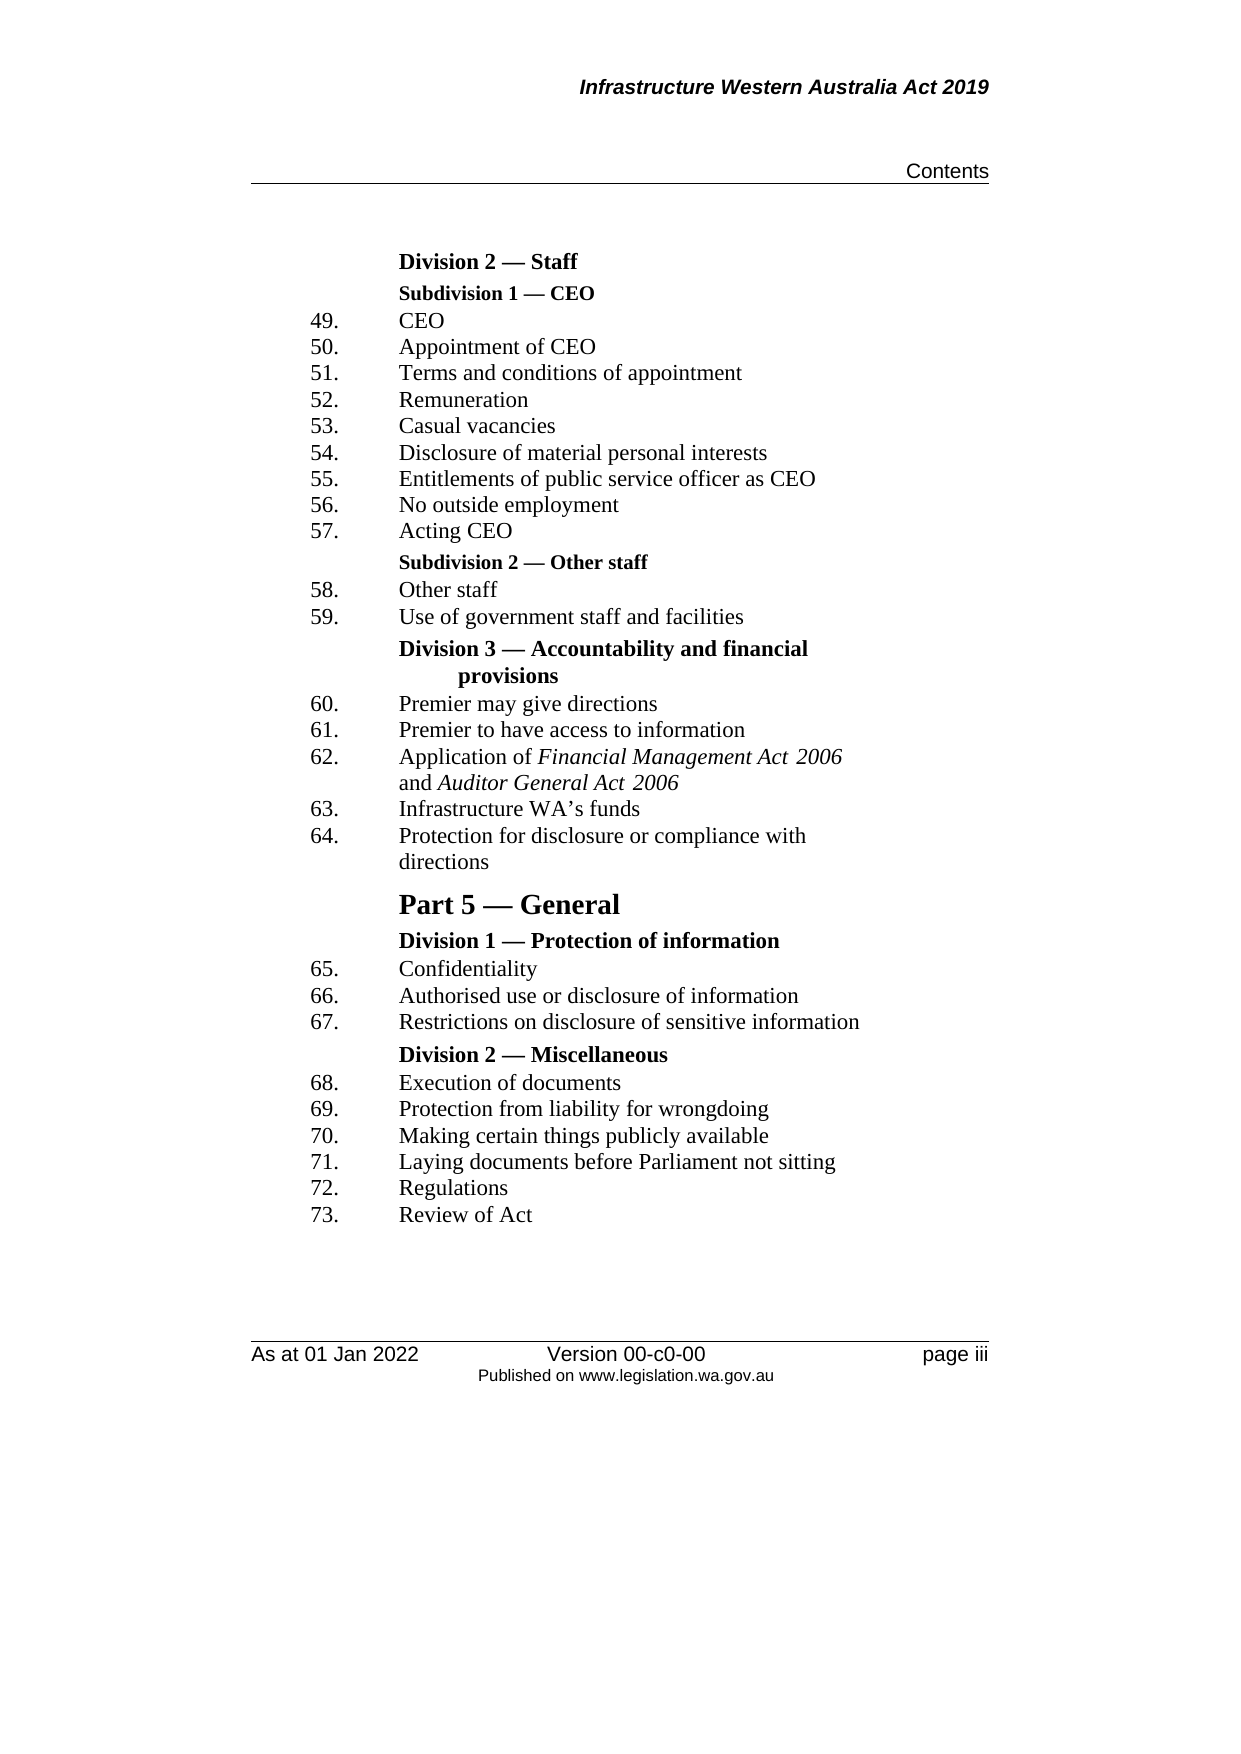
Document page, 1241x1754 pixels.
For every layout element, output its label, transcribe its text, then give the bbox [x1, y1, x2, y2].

text Part 5 — General [399, 887, 871, 921]
text Division 3 — Accountability and financial provisions [399, 635, 871, 688]
text 53. Casual vacancies 31 [310, 412, 871, 438]
text 66. Authorised use or disclosure of information 37 [310, 982, 871, 1008]
text 71. Laying documents before Parliament not sitting 41 [310, 1148, 871, 1174]
text 57. Acting CEO 33 [310, 518, 871, 544]
text 49. CEO 29 [310, 307, 871, 333]
text 58. Other staff 34 [310, 576, 871, 603]
text 68. Execution of documents 39 [310, 1069, 871, 1095]
text 69. Protection from liability for wrongdoing 40 [310, 1095, 871, 1122]
text Division 2 — Miscellaneous [399, 1041, 871, 1067]
text 59. Use of government staff and facilities 34 [310, 603, 871, 629]
text 67. Restrictions on disclosure of sensitive information 38 [310, 1008, 871, 1034]
text 50. Appointment of CEO 29 [310, 333, 871, 359]
text 62. Application of Financial Management Act 2006 and Auditor General Act 2006 36 [310, 743, 871, 796]
text 56. No outside employment 33 [310, 491, 871, 518]
text 65. Confidentiality 37 [310, 955, 871, 982]
text 73. Review of Act 42 [310, 1201, 871, 1227]
text 61. Premier to have access to information 35 [310, 716, 871, 743]
text 51. Terms and conditions of appointment 30 [310, 359, 871, 386]
text Subdivision 2 — Other staff [399, 550, 871, 574]
text 64. Protection for disclosure or compliance with directions 36 [310, 822, 871, 874]
text Subdivision 1 — CEO [399, 281, 871, 305]
text 70. Making certain things publicly available 40 [310, 1122, 871, 1148]
text 54. Disclosure of material personal interests 32 [310, 438, 871, 465]
text 63. Infrastructure WA’s funds 36 [310, 796, 871, 822]
text 52. Remuneration 30 [310, 386, 871, 412]
text 55. Entitlements of public service officer as CEO 32 [310, 465, 871, 491]
text Division 1 — Protection of information [399, 927, 871, 953]
text 60. Premier may give directions 34 [310, 690, 871, 716]
text 72. Regulations 41 [310, 1174, 871, 1201]
text Division 2 — Staff [399, 248, 871, 274]
